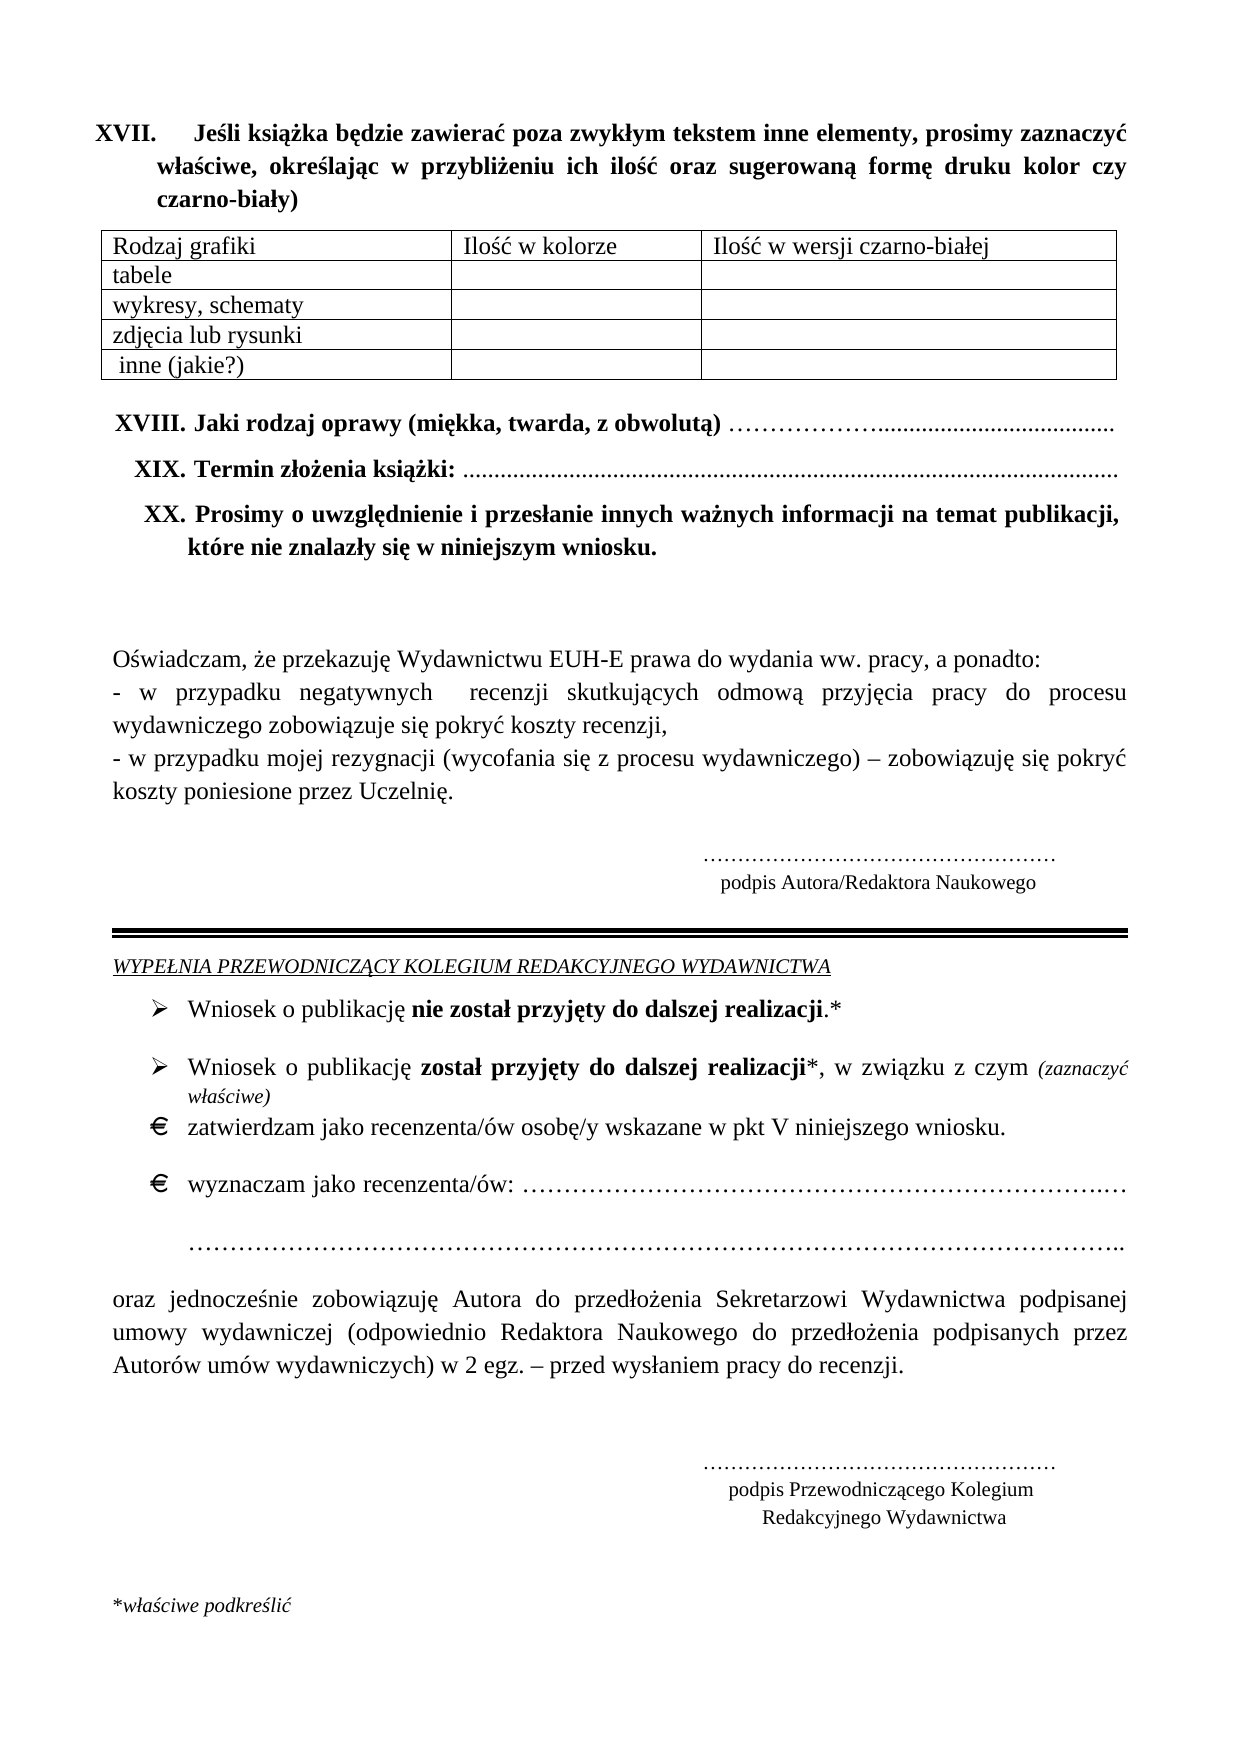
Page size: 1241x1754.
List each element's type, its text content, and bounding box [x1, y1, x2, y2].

text Oświadczam, że przekazuję Wydawnictwu EUH-E prawa do wydania ww. pracy, a ponadto: [112, 644, 1128, 673]
table_header Ilość w wersji czarno-białej [702, 231, 1116, 259]
table_cell [702, 290, 1116, 319]
table_cell [452, 261, 701, 289]
list Jeśli książka będzie zawierać poza zwykłym tekstem inne elementy, prosimy zaznaczyć właściwe, określając w przybliżeniu ich ilość oraz sugerowaną formę druku kolor czy czarno-biały) [157, 118, 1128, 213]
text oraz jednocześnie zobowiązuję Autora do przedłożenia Sekretarzowi Wydawnictwa podpisanej umowy wydawniczej (odpowiednio Redaktora Naukowego do przedłożenia podpisanych przez Autorów umów wydawniczych) w 2 egz. – przed wysłaniem pracy do recenzji. [112, 1284, 1128, 1379]
list Termin złożenia książki: ......................................................................................................... [186, 454, 1128, 483]
text - w przypadku mojej rezygnacji (wycofania się z procesu wydawniczego) – zobowiązuję się pokryć koszty poniesione przez Uczelnię. [112, 743, 1128, 805]
list wyznaczam jako recenzenta/ów: …………………………………………………………….… ………………………………………………………………………………………………….. [150, 1169, 1128, 1256]
text WYPEŁNIA PRZEWODNICZĄCY KOLEGIUM REDAKCYJNEGO WYDAWNICTWA [112, 954, 1128, 978]
table_cell [702, 261, 1116, 289]
table_cell tabele [102, 261, 451, 289]
table_header Rodzaj grafiki [102, 231, 451, 259]
table_cell [702, 350, 1116, 379]
list Prosimy o uwzględnienie i przesłanie innych ważnych informacji na temat publikacji, które nie znalazły się w niniejszym wniosku. [186, 499, 1128, 561]
text …………………………………………… [702, 1449, 1128, 1474]
text podpis Autora/Redaktora Naukowego [555, 870, 1128, 894]
text podpis Przewodniczącego Kolegium Redakcyjnego Wydawnictwa [702, 1477, 1128, 1529]
text - w przypadku negatywnych recenzji skutkujących odmową przyjęcia pracy do procesu wydawniczego zobowiązuje się pokryć koszty recenzji, [112, 677, 1128, 739]
table_cell inne (jakie?) [102, 350, 451, 379]
table_cell wykresy, schematy [102, 290, 451, 319]
list Wniosek o publikację nie został przyjęty do dalszej realizacji.* [150, 994, 1128, 1023]
list Wniosek o publikację został przyjęty do dalszej realizacji*, w związku z czym (zaznaczyć właściwe) [150, 1052, 1128, 1108]
text …………………………………………… [628, 842, 1128, 866]
table_header Ilość w kolorze [452, 231, 701, 259]
list zatwierdzam jako recenzenta/ów osobę/y wskazane w pkt V niniejszego wniosku. [150, 1112, 1128, 1141]
table_cell zdjęcia lub rysunki [102, 320, 451, 349]
list Jaki rodzaj oprawy (miękka, twarda, z obwolutą) ………………...................................... [186, 408, 1128, 437]
table_cell [702, 320, 1116, 349]
table_cell [452, 320, 701, 349]
text *właściwe podkreślić [112, 1593, 1128, 1617]
table_cell [452, 350, 701, 379]
table_cell [452, 290, 701, 319]
